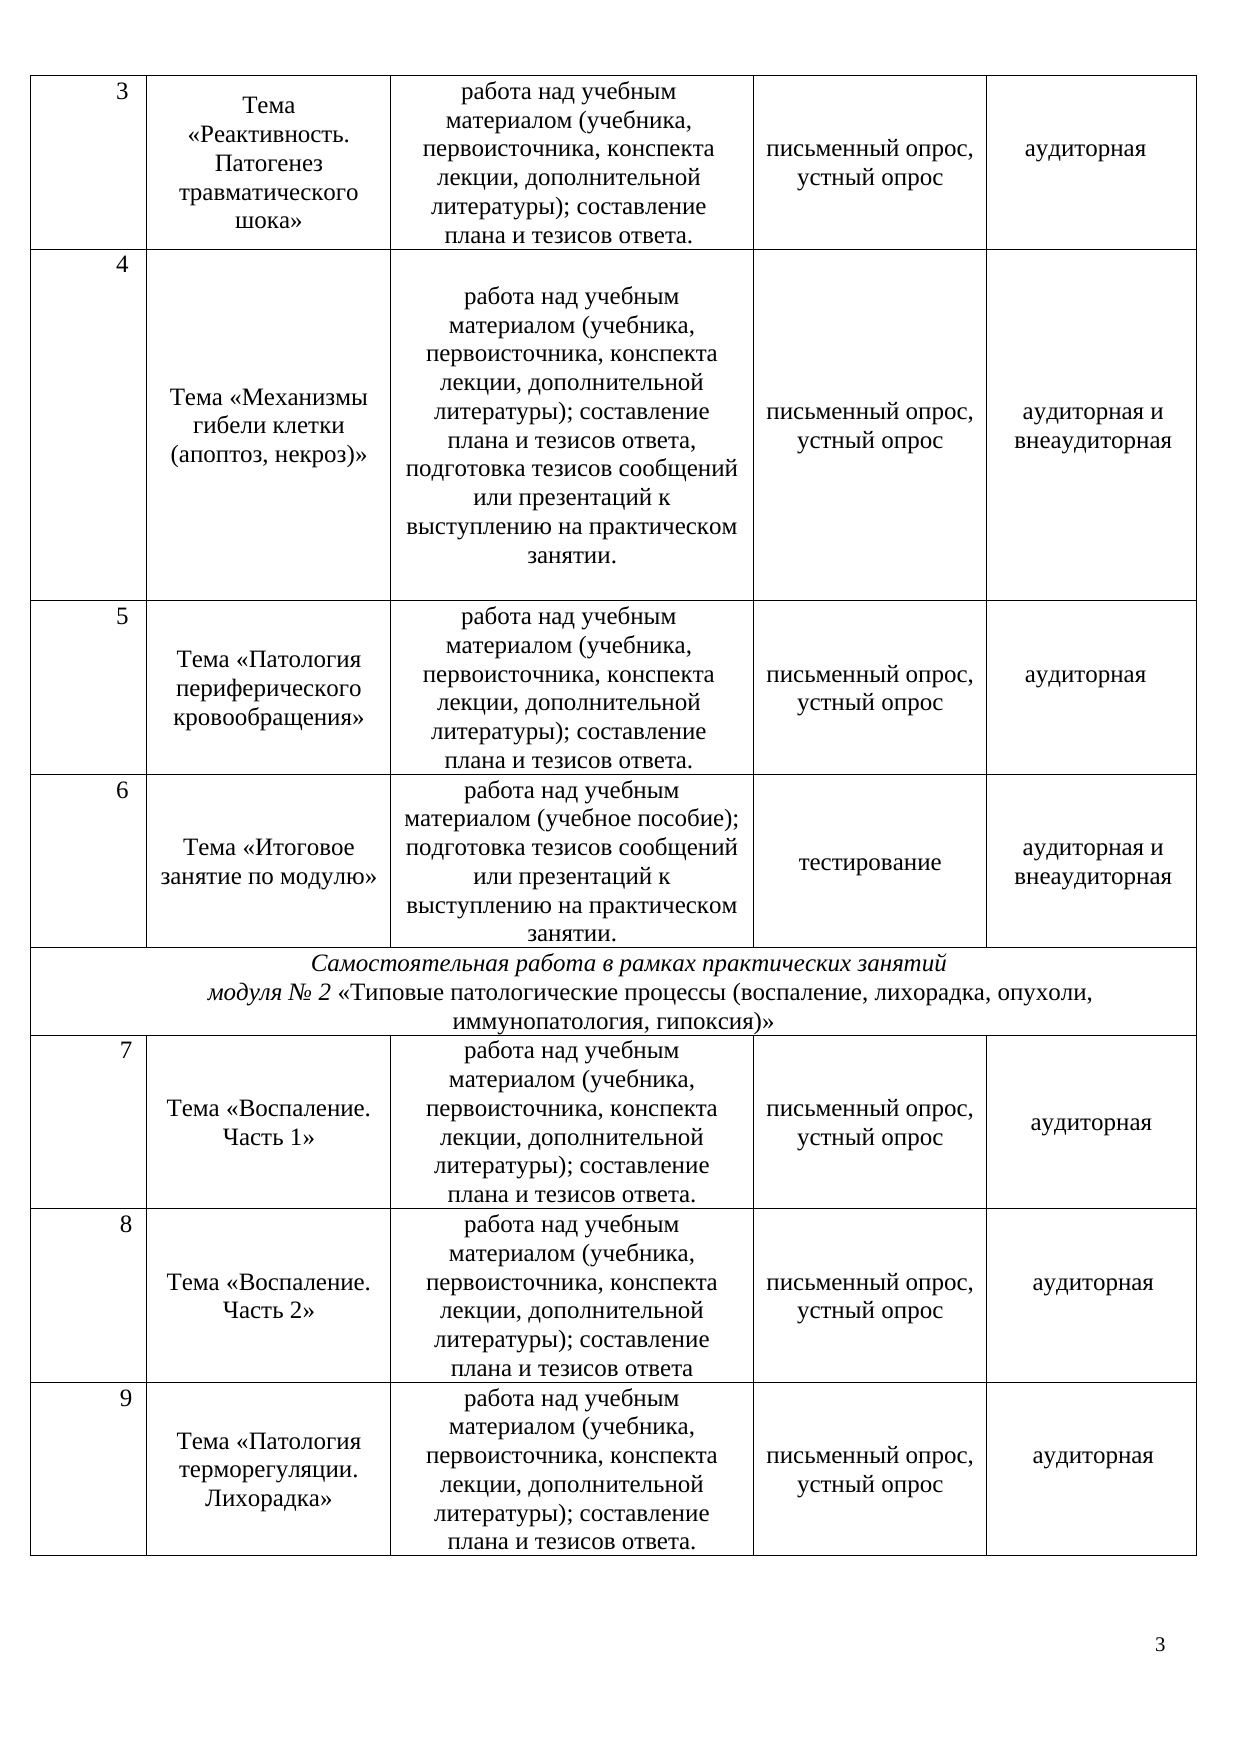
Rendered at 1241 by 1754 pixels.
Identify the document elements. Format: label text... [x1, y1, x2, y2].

table_cell 3 [31, 76, 146, 248]
table_cell письменный опрос, устный опрос [754, 250, 986, 600]
table_cell аудиторная и внеаудиторная [987, 250, 1196, 600]
table_cell письменный опрос, устный опрос [754, 1036, 986, 1208]
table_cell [754, 76, 986, 248]
table_cell работа над учебным материалом (учебника, первоисточника, конспекта лекции, дополнительной литературы); составление плана и тезисов ответа. [391, 601, 753, 774]
table_cell Самостоятельная работа в рамках практических занятий модуля № 2 «Типовые патологические процессы (воспаление, лихорадка, опухоли, иммунопатология, гипоксия)» [31, 948, 1196, 1034]
table_cell аудиторная [987, 1036, 1196, 1208]
table_cell Тема «Реактивность. Патогенез травматического шока» [147, 76, 390, 248]
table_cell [754, 1383, 986, 1555]
table_cell аудиторная [987, 601, 1196, 774]
table_cell работа над учебным материалом (учебника, первоисточника, конспекта лекции, дополнительной литературы); составление плана и тезисов ответа [391, 1209, 753, 1382]
table_cell Тема «Итоговое занятие по модулю» [147, 775, 390, 947]
table_cell 7 [31, 1036, 146, 1208]
table_cell работа над учебным материалом (учебное пособие); подготовка тезисов сообщений или презентаций к выступлению на практическом занятии. [391, 775, 753, 947]
table_cell аудиторная [987, 1209, 1196, 1382]
table_cell 4 [31, 250, 146, 600]
table_cell 6 [31, 775, 146, 947]
table_cell Тема «Патология периферического кровообращения» [147, 601, 390, 774]
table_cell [391, 76, 753, 248]
table_cell работа над учебным материалом (учебника, первоисточника, конспекта лекции, дополнительной литературы); составление плана и тезисов ответа, подготовка тезисов сообщений или презентаций к выступлению на практическом занятии. [391, 250, 753, 600]
table_cell письменный опрос, устный опрос [754, 601, 986, 774]
table_cell 5 [31, 601, 146, 774]
table_cell Тема «Воспаление. Часть 2» [147, 1209, 390, 1382]
table_cell аудиторная и внеаудиторная [987, 775, 1196, 947]
table_cell аудиторная [987, 76, 1196, 248]
table_cell письменный опрос, устный опрос [754, 1209, 986, 1382]
table_cell 9 [31, 1383, 146, 1555]
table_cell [391, 1383, 753, 1555]
table_cell Тема «Воспаление. Часть 1» [147, 1036, 390, 1208]
table_cell тестирование [754, 775, 986, 947]
table_cell Тема «Патология терморегуляции. Лихорадка» [147, 1383, 390, 1555]
table_cell 8 [31, 1209, 146, 1382]
table_cell Тема «Механизмы гибели клетки (апоптоз, некроз)» [147, 250, 390, 600]
table_cell аудиторная [987, 1383, 1196, 1555]
table_cell работа над учебным материалом (учебника, первоисточника, конспекта лекции, дополнительной литературы); составление плана и тезисов ответа. [391, 1036, 753, 1208]
